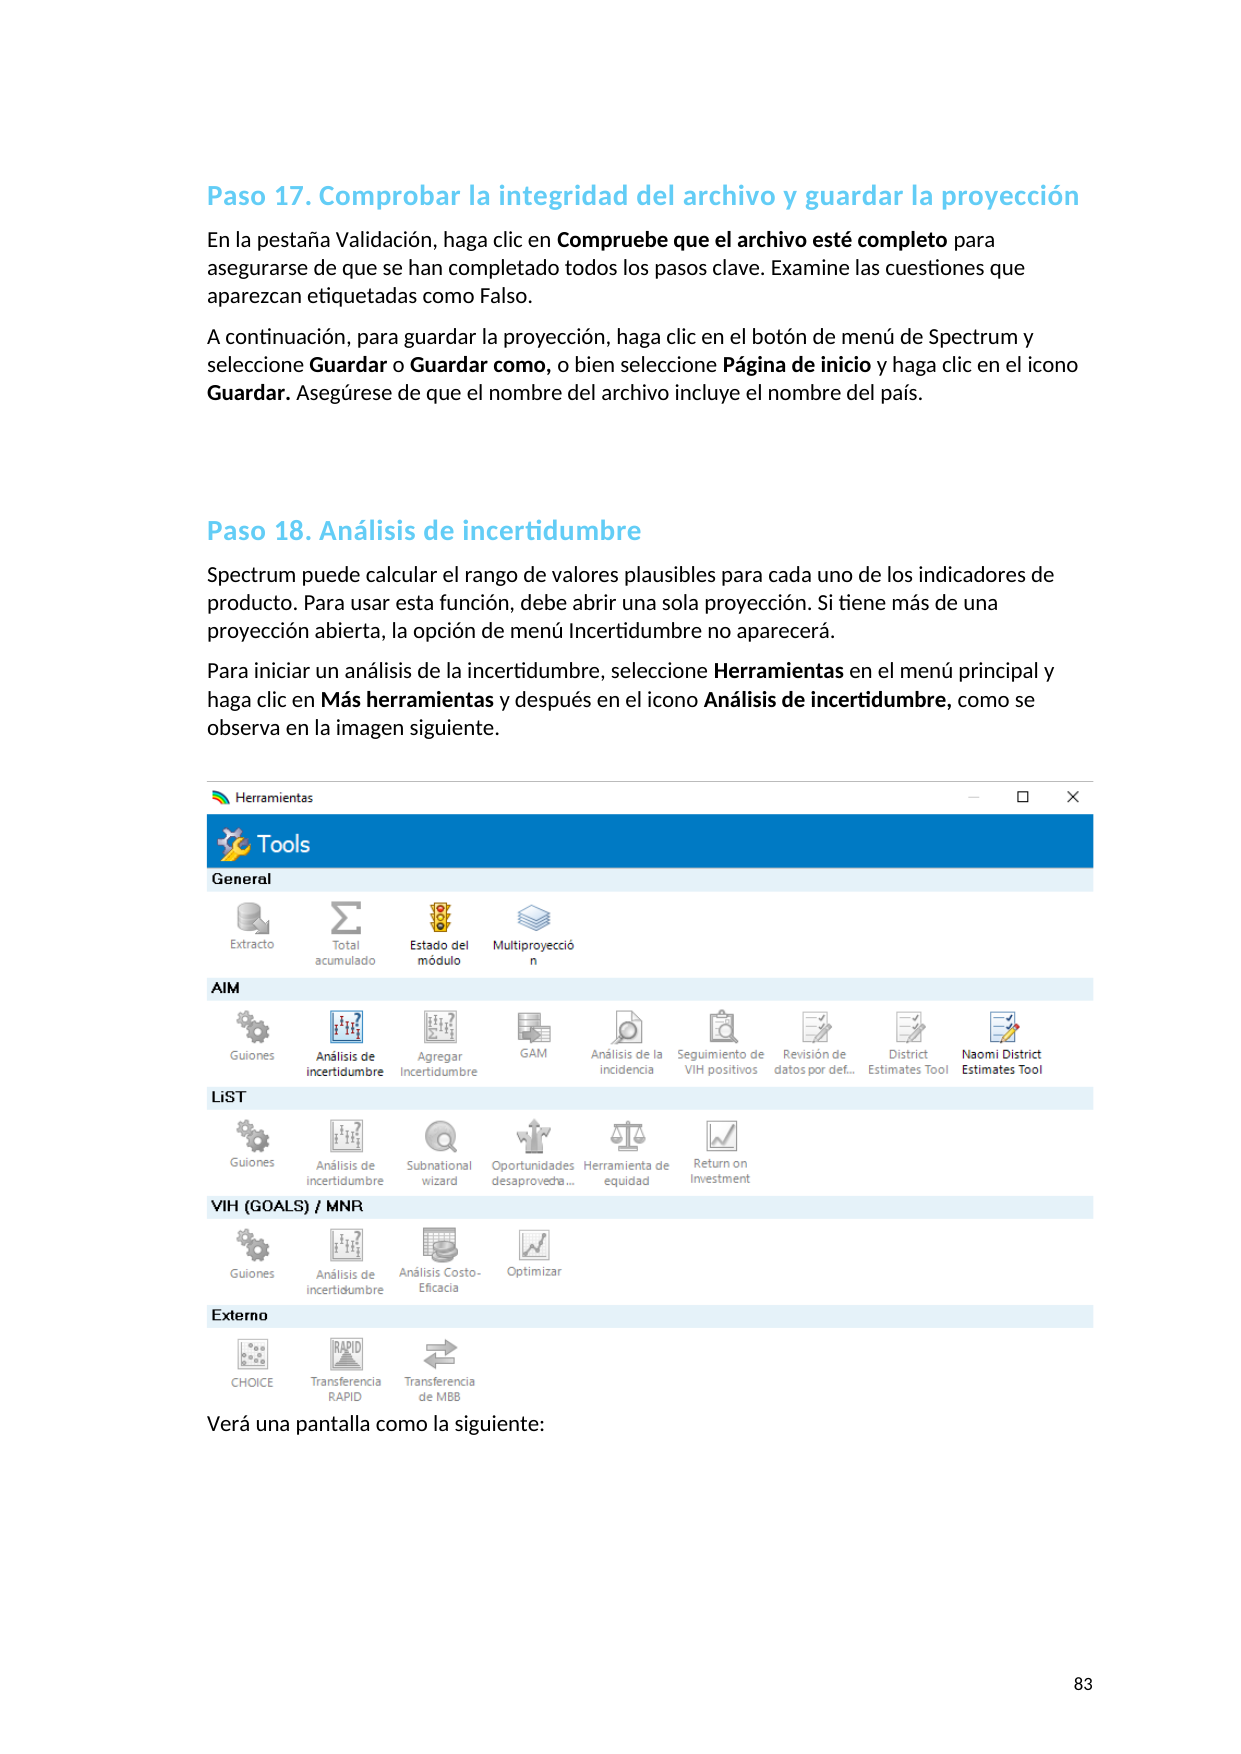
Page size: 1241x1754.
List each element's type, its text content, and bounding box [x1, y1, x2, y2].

text En la pestaña Validación, haga clic en Compruebe que el archivo esté completo para asegurarse de que se han completado todos los pasos clave. Examine las cuestiones que aparezcan etiquetadas como Falso. [207, 225, 1092, 309]
subtitle Paso 18. Análisis de incertidumbre [207, 512, 1092, 548]
subtitle Paso 17. Comprobar la integridad del archivo y guardar la proyección [207, 177, 1092, 213]
text Spectrum puede calcular el rango de valores plausibles para cada uno de los indicadores de producto. Para usar esta función, debe abrir una sola proyección. Si tiene más de una proyección abierta, la opción de menú Incertidumbre no aparecerá. [207, 560, 1092, 644]
text A continuación, para guardar la proyección, haga clic en el botón de menú de Spectrum y seleccione Guardar o Guardar como, o bien seleccione Página de inicio y haga clic en el icono Guardar. Asegúrese de que el nombre del archivo incluye el nombre del país. [207, 322, 1092, 406]
text Verá una pantalla como la siguiente: [207, 1410, 1092, 1437]
picture [206, 781, 1094, 1410]
text Para iniciar un análisis de la incertidumbre, seleccione Herramientas en el menú principal y haga clic en Más herramientas y después en el icono Análisis de incertidumbre, como se observa en la imagen siguiente. [207, 657, 1092, 741]
